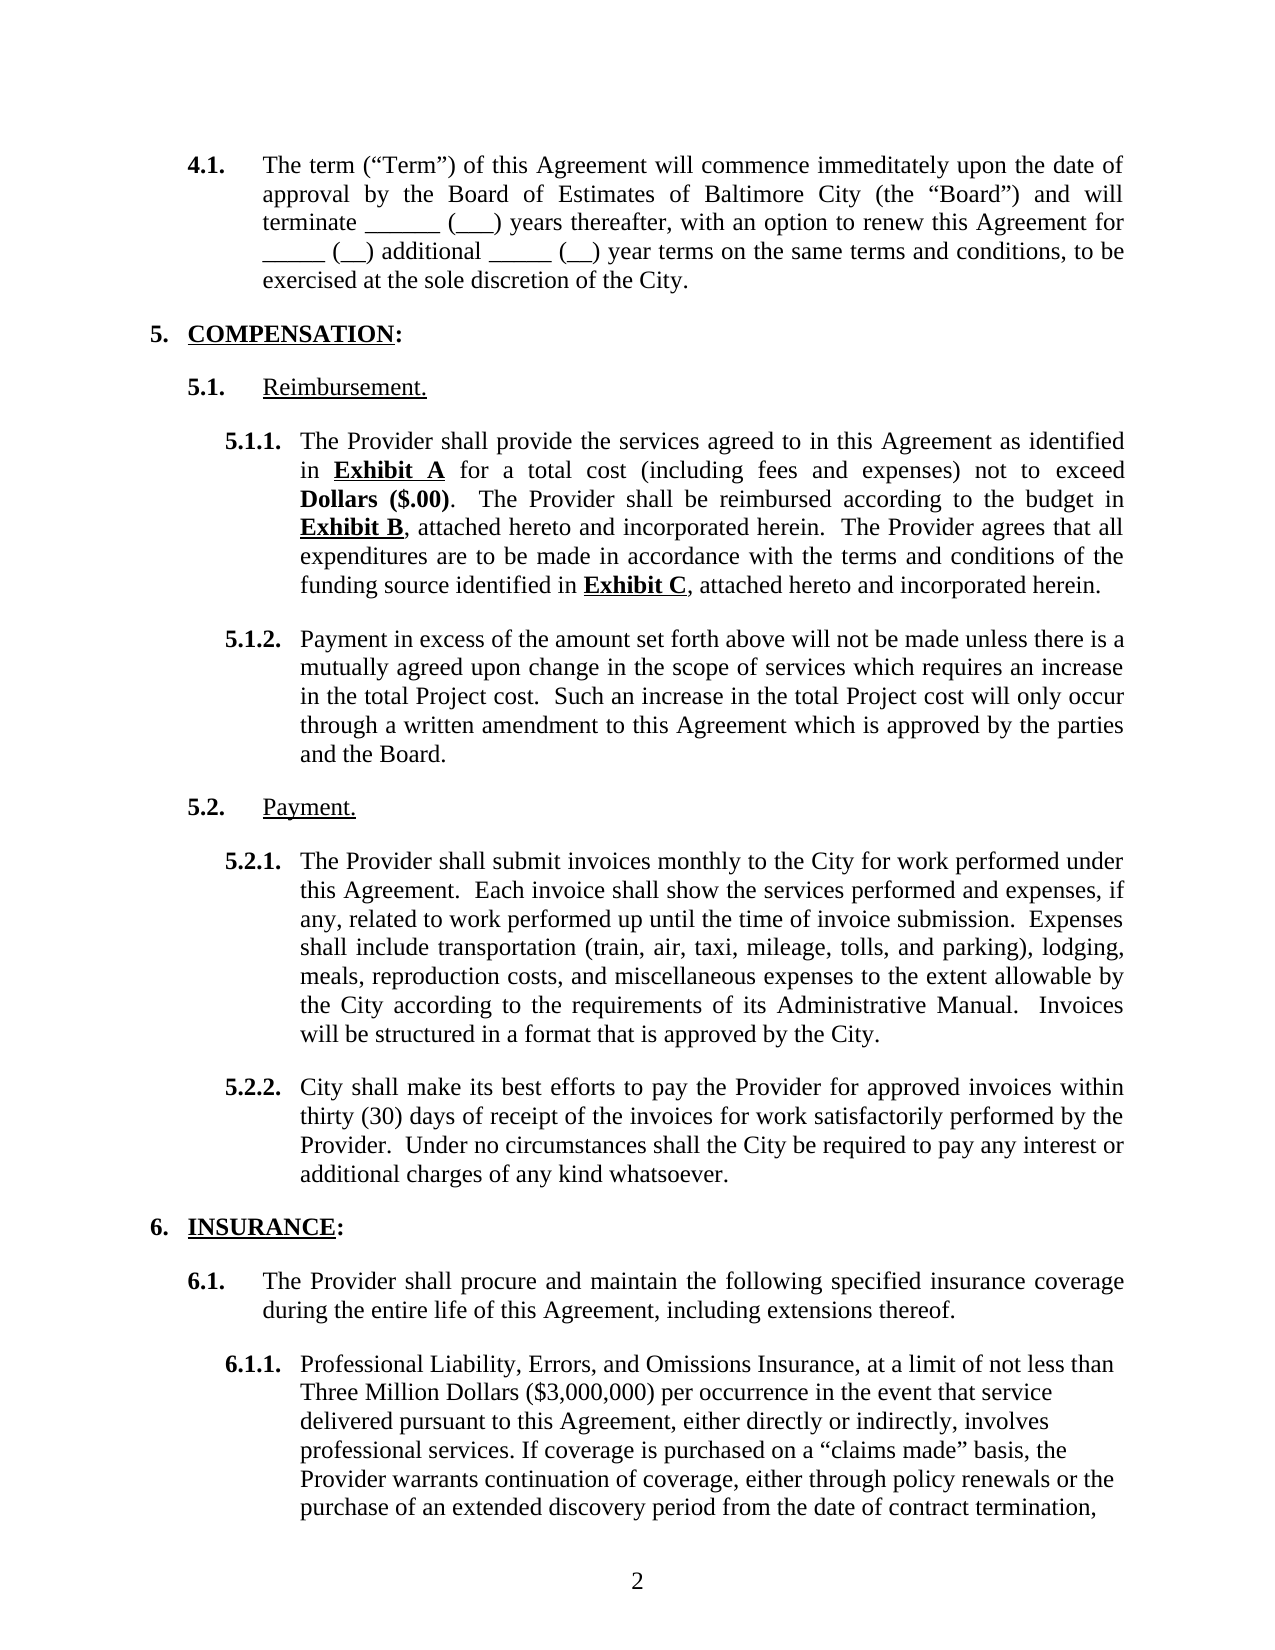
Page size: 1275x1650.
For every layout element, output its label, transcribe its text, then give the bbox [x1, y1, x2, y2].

list The Provider shall submit invoices monthly to the City for work performed under this Agreement. Each invoice shall show the services performed and expenses, if any, related to work performed up until the time of invoice submission. Expenses shall include transportation (train, air, taxi, mileage, tolls, and parking), lodging, meals, reproduction costs, and miscellaneous expenses to the extent allowable by the City according to the requirements of its Administrative Manual. Invoices will be structured in a format that is approved by the City. [225, 846, 1125, 1047]
list City shall make its best efforts to pay the Provider for approved invoices within thirty (30) days of receipt of the invoices for work satisfactorily performed by the Provider. Under no circumstances shall the City be required to pay any interest or additional charges of any kind whatsoever. [225, 1072, 1125, 1187]
list The Provider shall procure and maintain the following specified insurance coverage during the entire life of this Agreement, including extensions thereof. [187, 1266, 1125, 1324]
list The term (“Term”) of this Agreement will commence immeditately upon the date of approval by the Board of Estimates of Baltimore City (the “Board”) and will terminate ______ (___) years thereafter, with an option to renew this Agreement for _____ (__) additional _____ (__) year terms on the same terms and conditions, to be exercised at the sole discretion of the City. [187, 150, 1125, 294]
list Reimbursement. [187, 372, 1125, 401]
list Payment in excess of the amount set forth above will not be made unless there is a mutually agreed upon change in the scope of services which requires an increase in the total Project cost. Such an increase in the total Project cost will only occur through a written amendment to this Agreement which is approved by the parties and the Board. [225, 624, 1125, 767]
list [225, 1349, 1125, 1521]
list COMPENSATION: [150, 319, 1125, 347]
list The Provider shall provide the services agreed to in this Agreement as identified in Exhibit A for a total cost (including fees and expenses) not to exceed Dollars ($.00). The Provider shall be reimbursed according to the budget in Exhibit B, attached hereto and incorporated herein. The Provider agrees that all expenditures are to be made in accordance with the terms and conditions of the funding source identified in Exhibit C, attached hereto and incorporated herein. [225, 426, 1125, 599]
list INSURANCE: [150, 1212, 1125, 1241]
list Payment. [187, 792, 1125, 821]
